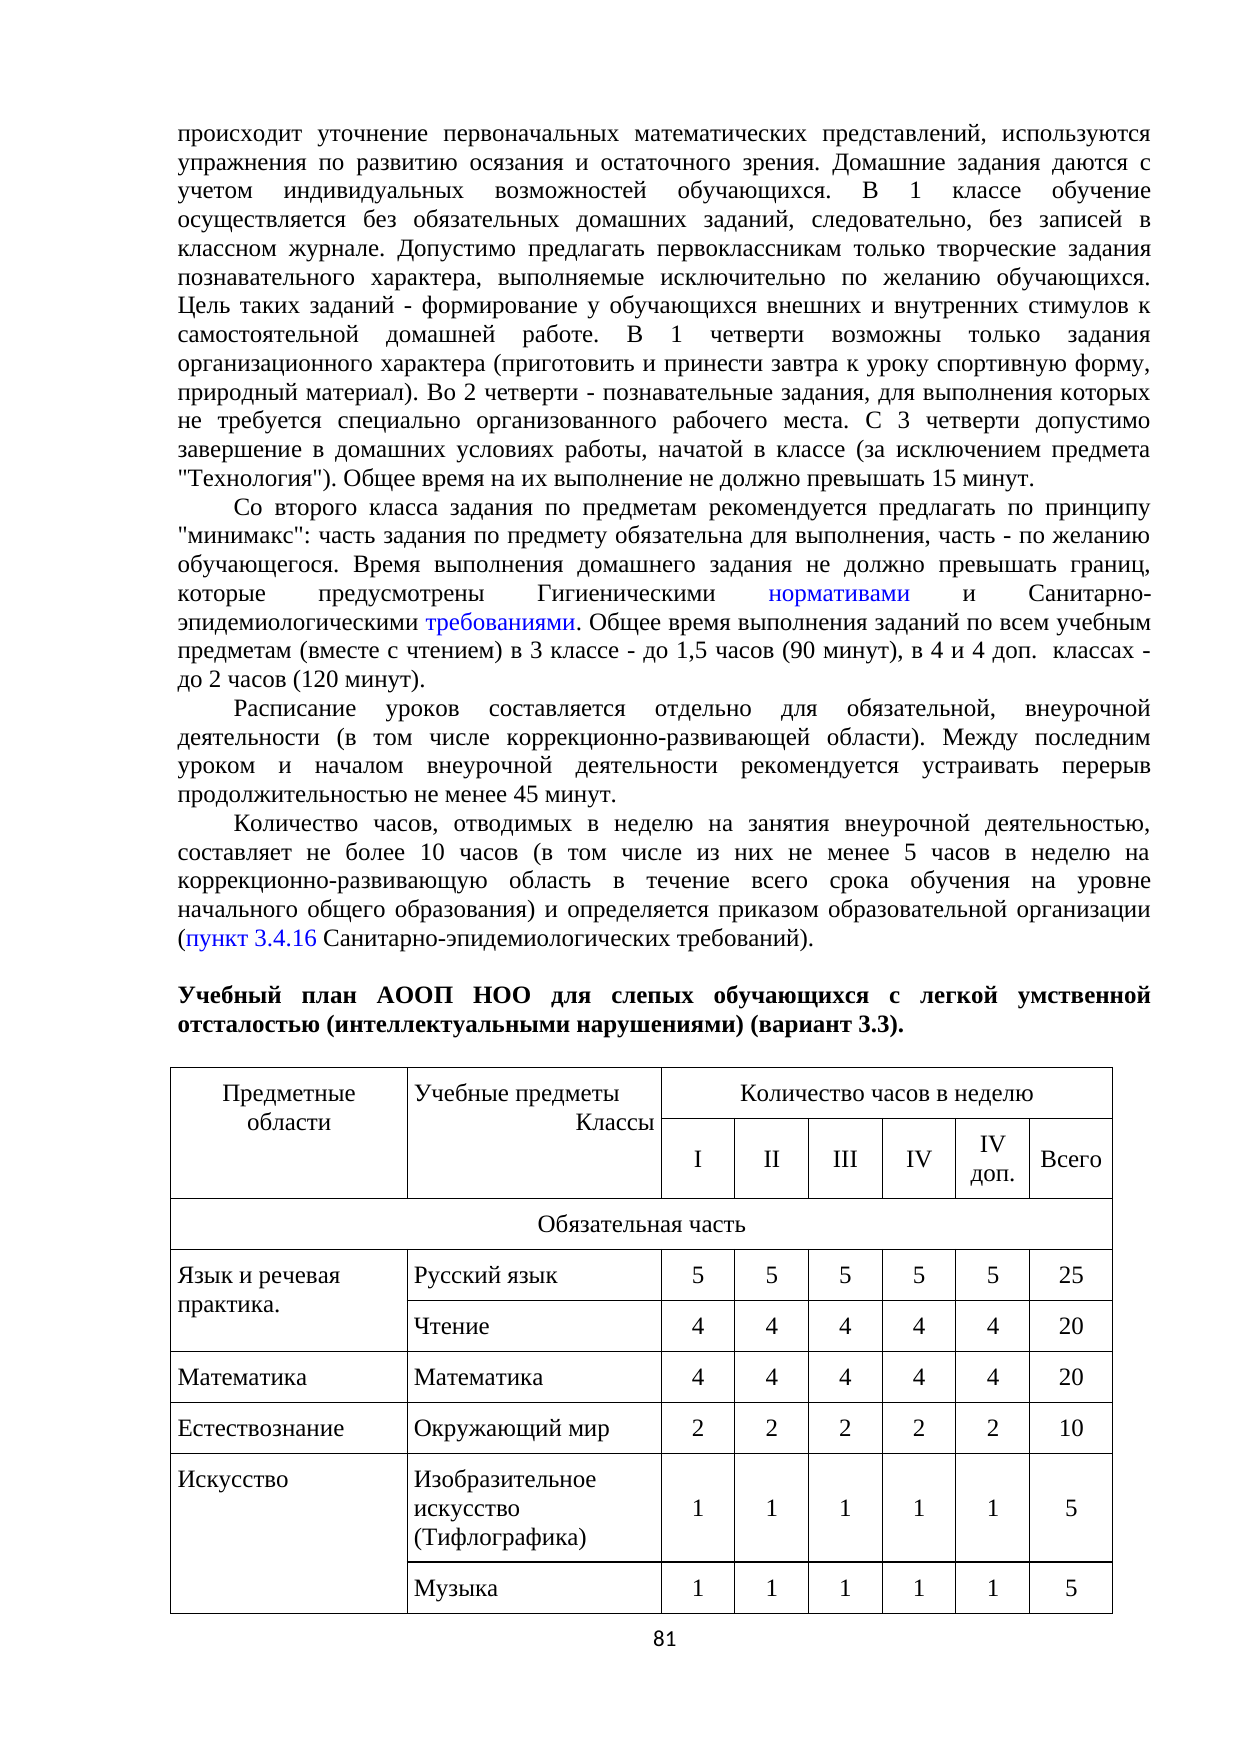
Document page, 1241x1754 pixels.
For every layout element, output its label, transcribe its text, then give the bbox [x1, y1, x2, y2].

table_cell 1 [809, 1563, 882, 1612]
table_cell 4 [956, 1301, 1029, 1351]
table_cell Чтение [408, 1301, 661, 1351]
table_cell 1 [883, 1454, 955, 1561]
table_cell Русский язык [408, 1250, 661, 1300]
title Учебный план АООП НОО для слепых обучающихся с легкой умственной отсталостью (интеллектуальными нарушениями) (вариант 3.3). [177, 981, 1152, 1038]
table_cell 4 [809, 1352, 882, 1402]
table_cell 5 [809, 1250, 882, 1300]
table_cell 1 [662, 1563, 734, 1612]
table_cell 2 [662, 1403, 734, 1453]
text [177, 118, 1152, 492]
table_cell Обязательная часть [171, 1199, 1112, 1249]
table_cell 20 [1030, 1352, 1112, 1402]
table_cell 5 [662, 1250, 734, 1300]
table_cell 5 [1030, 1454, 1112, 1561]
table_cell 4 [662, 1301, 734, 1351]
table_cell 5 [1030, 1563, 1112, 1612]
table_cell 2 [883, 1403, 955, 1453]
table_cell Математика [171, 1352, 407, 1402]
table_cell IV [883, 1119, 955, 1198]
table_cell 4 [735, 1301, 808, 1351]
table_cell Окружающий мир [408, 1403, 661, 1453]
table_cell 4 [735, 1352, 808, 1402]
table_cell 1 [735, 1563, 808, 1612]
table_cell 1 [883, 1563, 955, 1612]
text Со второго класса задания по предметам рекомендуется предлагать по принципу "минимакс": часть задания по предмету обязательна для выполнения, часть - по желанию обучающегося. Время выполнения домашнего задания не должно превышать границ, которые предусмотрены Гигиеническими нормативами и Санитарно-эпидемиологическими требованиями. Общее время выполнения заданий по всем учебным предметам (вместе с чтением) в 3 классе - до 1,5 часов (90 минут), в 4 и 4 доп. классах - до 2 часов (120 минут). [177, 492, 1152, 693]
table_cell 1 [735, 1454, 808, 1561]
table_cell 4 [956, 1352, 1029, 1402]
table_cell Всего [1030, 1119, 1112, 1198]
table_cell 20 [1030, 1301, 1112, 1351]
table_cell 5 [956, 1250, 1029, 1300]
text Количество часов, отводимых в неделю на занятия внеурочной деятельностью, составляет не более 10 часов (в том числе из них не менее 5 часов в неделю на коррекционно-развивающую область в течение всего срока обучения на уровне начального общего образования) и определяется приказом образовательной организации (пункт 3.4.16 Санитарно-эпидемиологических требований). [177, 808, 1152, 952]
table_cell Музыка [408, 1563, 661, 1612]
table_cell 4 [662, 1352, 734, 1402]
table_header Учебные предметы Классы [408, 1068, 661, 1198]
table_header Предметные области [171, 1068, 407, 1198]
table_cell Искусство [171, 1454, 407, 1612]
table_cell 4 [809, 1301, 882, 1351]
table_cell I [662, 1119, 734, 1198]
table_cell 1 [956, 1454, 1029, 1561]
table_cell IV доп. [956, 1119, 1029, 1198]
table_cell 4 [883, 1352, 955, 1402]
table_cell 5 [883, 1250, 955, 1300]
table_cell Математика [408, 1352, 661, 1402]
table_cell 2 [956, 1403, 1029, 1453]
table_cell 1 [662, 1454, 734, 1561]
table_cell Изобразительное искусство (Тифлографика) [408, 1454, 661, 1561]
table_cell II [735, 1119, 808, 1198]
table_cell 4 [883, 1301, 955, 1351]
table_cell Естествознание [171, 1403, 407, 1453]
table_cell 1 [809, 1454, 882, 1561]
table_cell 25 [1030, 1250, 1112, 1300]
table_cell 2 [809, 1403, 882, 1453]
table_header Количество часов в неделю [662, 1068, 1112, 1118]
table_cell 1 [956, 1563, 1029, 1612]
table_cell 10 [1030, 1403, 1112, 1453]
table_cell III [809, 1119, 882, 1198]
text Расписание уроков составляется отдельно для обязательной, внеурочной деятельности (в том числе коррекционно-развивающей области). Между последним уроком и началом внеурочной деятельности рекомендуется устраивать перерыв продолжительностью не менее 45 минут. [177, 693, 1152, 808]
table_cell 5 [735, 1250, 808, 1300]
table_cell 2 [735, 1403, 808, 1453]
table_cell Язык и речевая практика. [171, 1250, 407, 1351]
